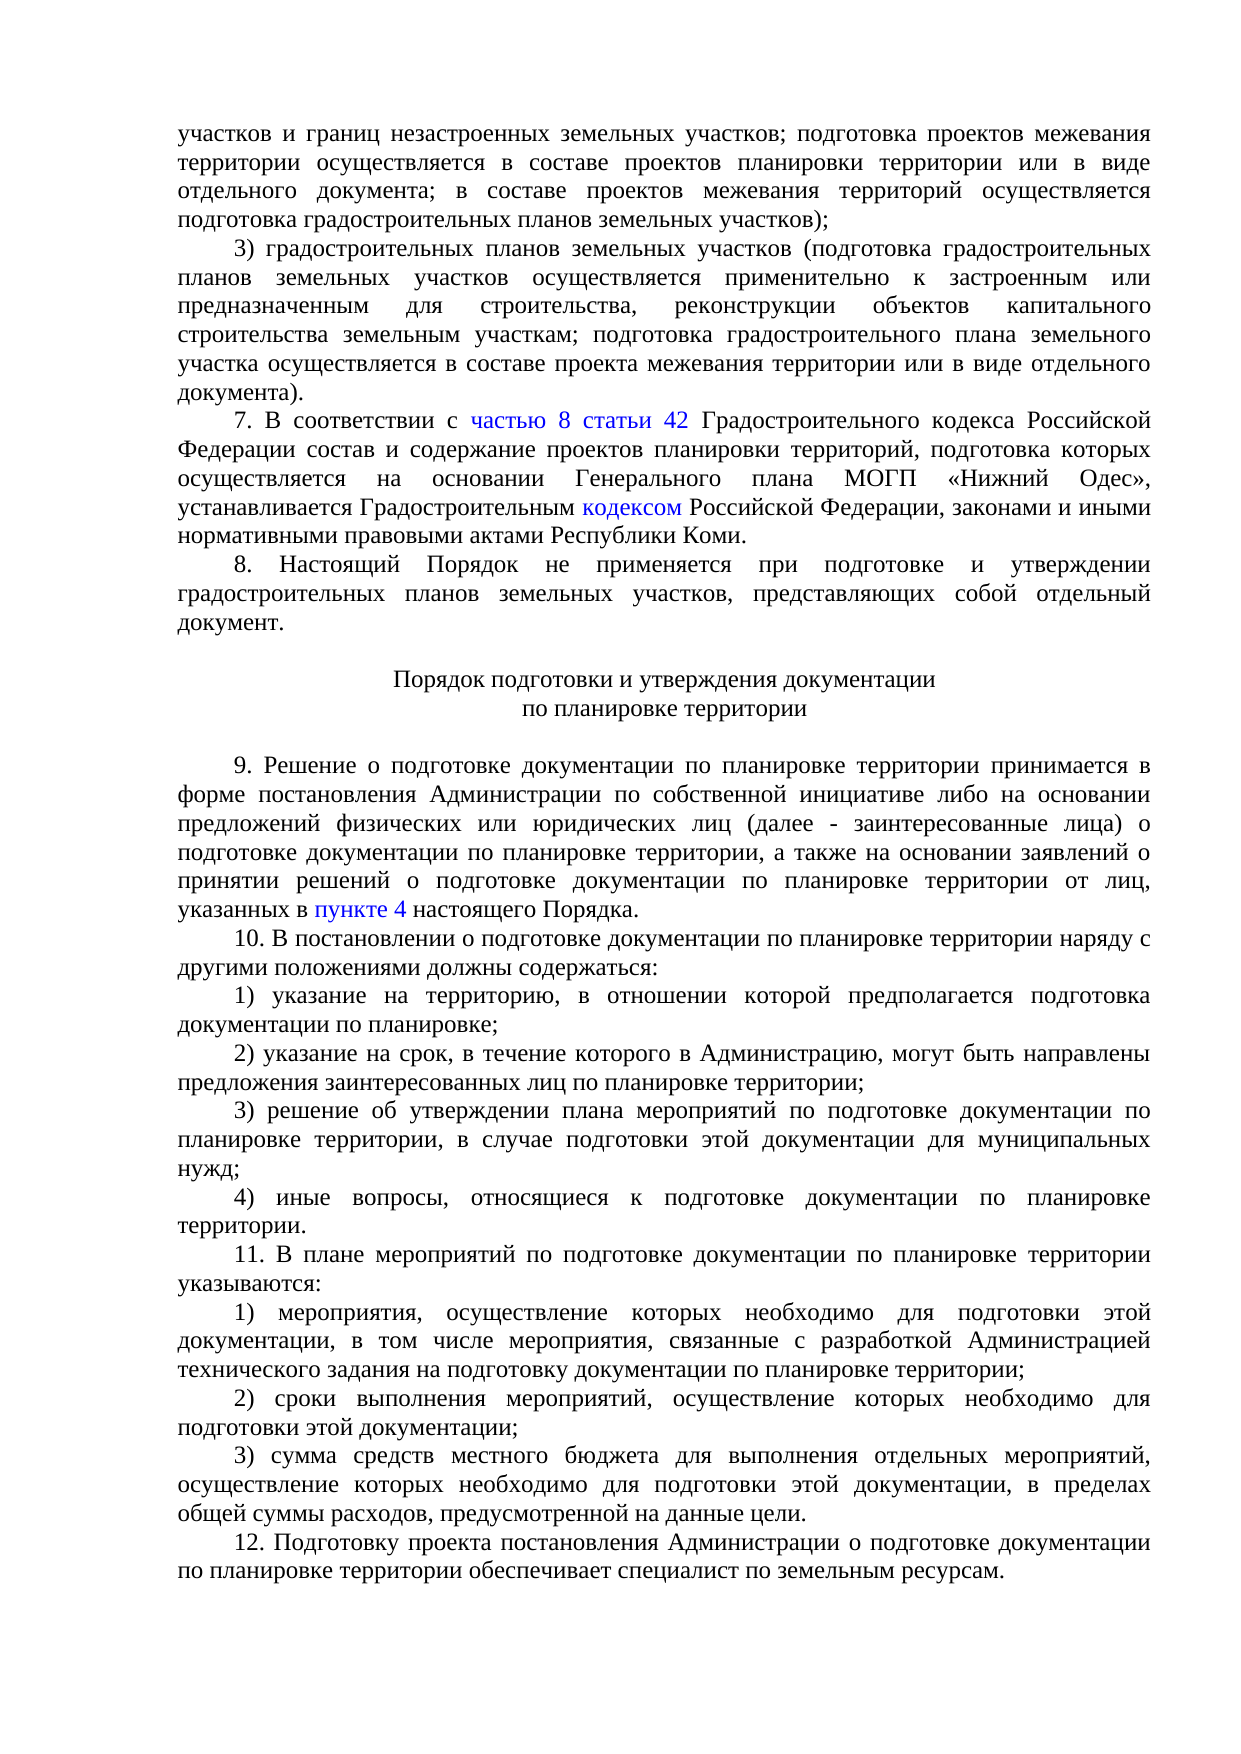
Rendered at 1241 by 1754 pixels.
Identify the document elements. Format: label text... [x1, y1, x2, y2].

text 8. Настоящий Порядок не применяется при подготовке и утверждении градостроительных планов земельных участков, представляющих собой отдельный документ. [177, 549, 1152, 636]
text 3) градостроительных планов земельных участков (подготовка градостроительных планов земельных участков осуществляется применительно к застроенным или предназначенным для строительства, реконструкции объектов капитального строительства земельным участкам; подготовка градостроительного плана земельного участка осуществляется в составе проекта межевания территории или в виде отдельного документа). [177, 233, 1152, 406]
text 12. Подготовку проекта постановления Администрации о подготовке документации по планировке территории обеспечивает специалист по земельным ресурсам. [177, 1527, 1152, 1584]
text 4) иные вопросы, относящиеся к подготовке документации по планировке территории. [177, 1182, 1152, 1239]
text 9. Решение о подготовке документации по планировке территории принимается в форме постановления Администрации по собственной инициативе либо на основании предложений физических или юридических лиц (далее - заинтересованные лица) о подготовке документации по планировке территории, а также на основании заявлений о принятии решений о подготовке документации по планировке территории от лиц, указанных в пункте 4 настоящего Порядка. [177, 751, 1152, 923]
text 2) сроки выполнения мероприятий, осуществление которых необходимо для подготовки этой документации; [177, 1383, 1152, 1441]
text 10. В постановлении о подготовке документации по планировке территории наряду с другими положениями должны содержаться: [177, 923, 1152, 981]
text 1) мероприятия, осуществление которых необходимо для подготовки этой документации, в том числе мероприятия, связанные с разработкой Администрацией технического задания на подготовку документации по планировке территории; [177, 1297, 1152, 1383]
text 7. В соответствии с частью 8 статьи 42 Градостроительного кодекса Российской Федерации состав и содержание проектов планировки территорий, подготовка которых осуществляется на основании Генерального плана МОГП «Нижний Одес», устанавливается Градостроительным кодексом Российской Федерации, законами и иными нормативными правовыми актами Республики Коми. [177, 406, 1152, 549]
text 2) указание на срок, в течение которого в Администрацию, могут быть направлены предложения заинтересованных лиц по планировке территории; [177, 1038, 1152, 1096]
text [177, 118, 1152, 233]
text 1) указание на территорию, в отношении которой предполагается подготовка документации по планировке; [177, 981, 1152, 1038]
text по планировке территории [177, 693, 1152, 722]
text 3) сумма средств местного бюджета для выполнения отдельных мероприятий, осуществление которых необходимо для подготовки этой документации, в пределах общей суммы расходов, предусмотренной на данные цели. [177, 1441, 1152, 1527]
text Порядок подготовки и утверждения документации [177, 664, 1152, 693]
text 3) решение об утверждении плана мероприятий по подготовке документации по планировке территории, в случае подготовки этой документации для муниципальных нужд; [177, 1096, 1152, 1182]
text 11. В плане мероприятий по подготовке документации по планировке территории указываются: [177, 1239, 1152, 1297]
